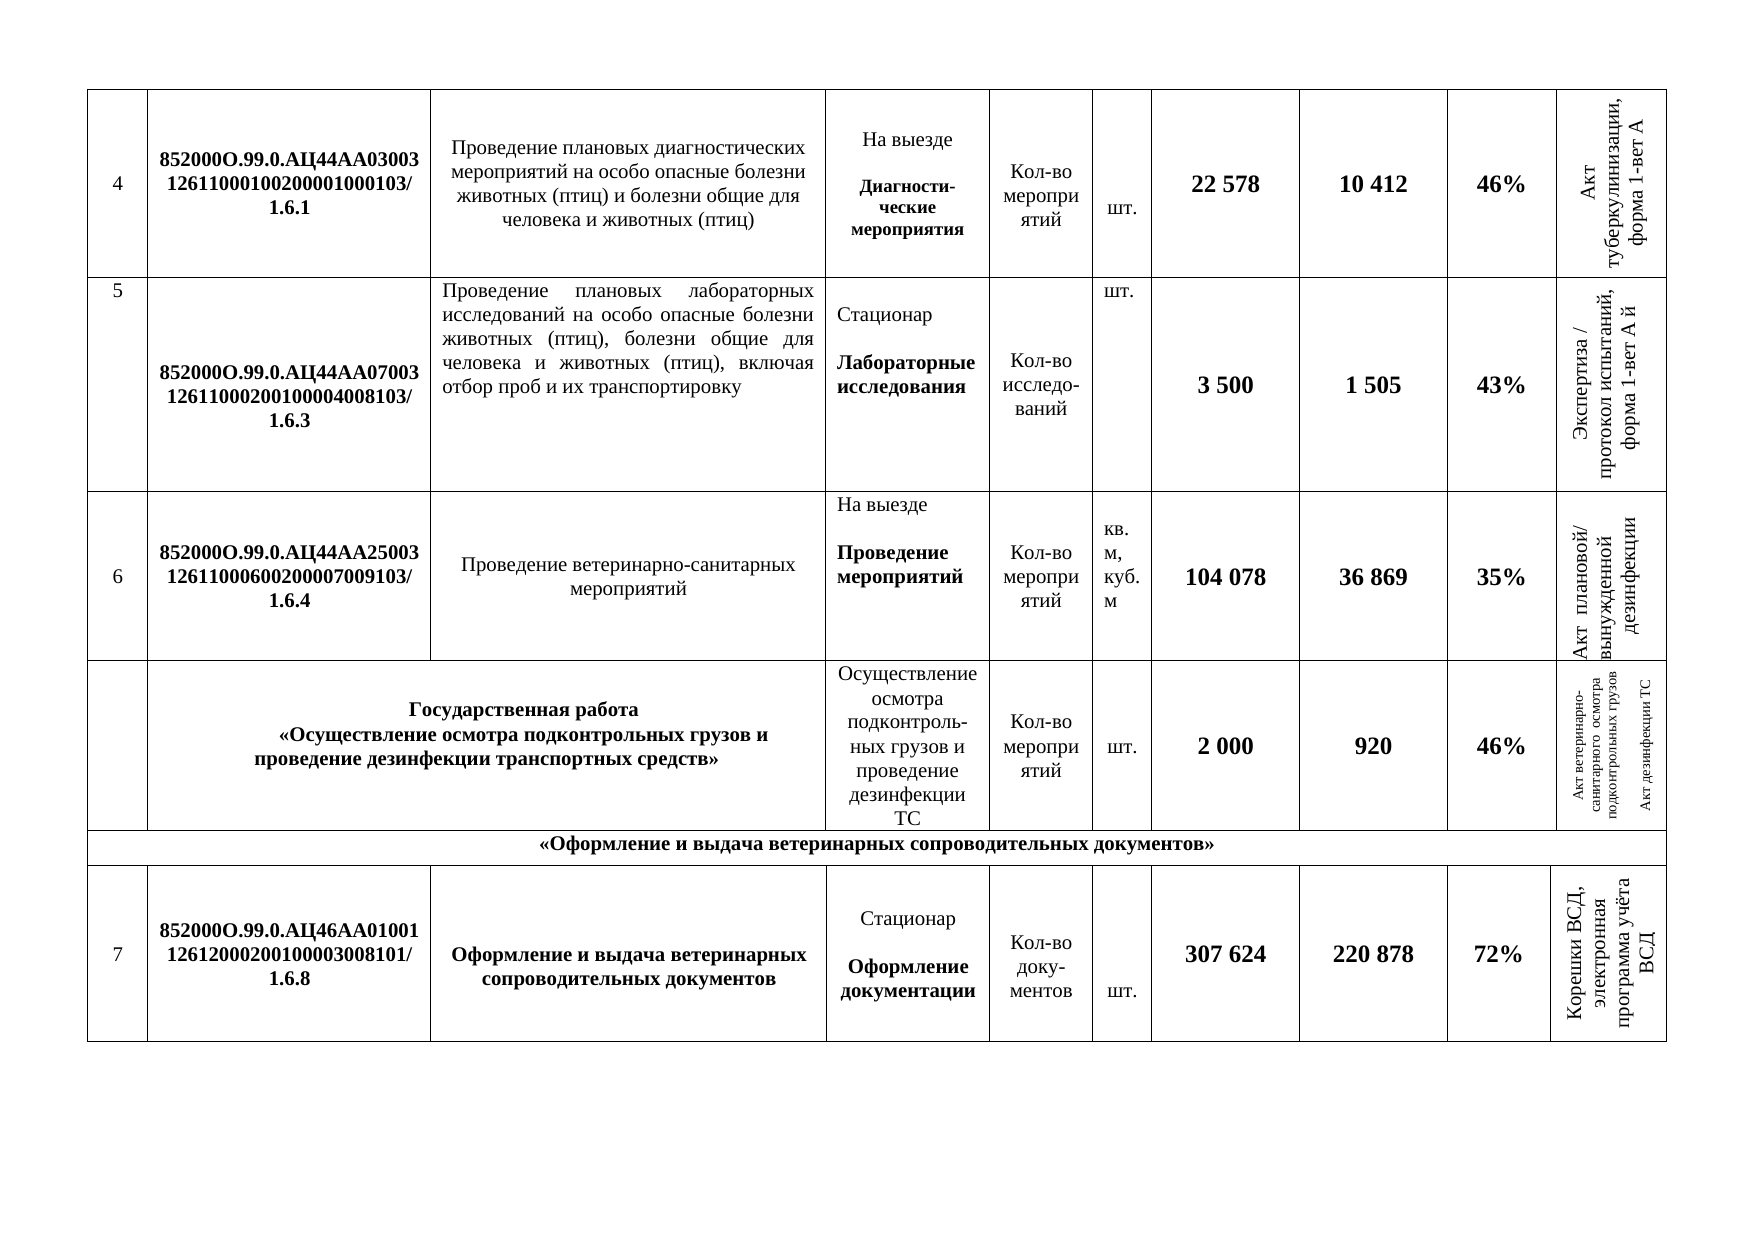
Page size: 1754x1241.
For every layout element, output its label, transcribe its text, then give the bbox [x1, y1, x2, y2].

table_cell Кол-во исследо-ваний [990, 278, 1092, 491]
table_cell Проведение плановых лабораторных исследований на особо опасные болезни животных (птиц), болезни общие для человека и животных (птиц), включая отбор проб и их транспортировку [431, 278, 825, 491]
table_cell 5 [88, 278, 147, 491]
table_cell 307 624 [1152, 866, 1299, 1041]
table_cell Акт туберкулинизации, форма 1-вет А [1557, 90, 1666, 277]
table_cell Проведение плановых диагностических мероприятий на особо опасные болезни животных (птиц) и болезни общие для человека и животных (птиц) [431, 90, 825, 277]
table_cell 2 000 [1152, 661, 1299, 830]
table_cell 1 505 [1300, 278, 1447, 491]
table_cell Проведение ветеринарно-санитарных мероприятий [431, 492, 825, 660]
table_cell Экспертиза / протокол испытаний, форма 1-вет А й [1557, 278, 1666, 491]
table_cell Кол-во мероприятий [990, 90, 1092, 277]
table_cell шт. [1093, 278, 1151, 491]
table_cell «Оформление и выдача ветеринарных сопроводительных документов» [88, 831, 1666, 865]
table_cell На выезде Проведение мероприятий [826, 492, 989, 660]
table_cell [88, 661, 147, 830]
table_cell 72% [1448, 866, 1550, 1041]
table_cell Акт плановой/ вынужденной дезинфекции [1557, 492, 1666, 660]
table_cell 46% [1448, 661, 1556, 830]
table_cell 22 578 [1152, 90, 1299, 277]
table_cell Оформление и выдача ветеринарных сопроводительных документов [431, 866, 826, 1041]
table_cell шт. [1093, 866, 1151, 1041]
table_cell шт. [1093, 661, 1151, 830]
table_cell 852000О.99.0.АЦ44АА25003 12611000600200007009103/ 1.6.4 [148, 492, 430, 660]
table_cell Стационар Лабораторные исследования [826, 278, 989, 491]
table_cell 220 878 [1300, 866, 1447, 1041]
table_cell На выезде Диагности-ческие мероприятия [826, 90, 989, 277]
table_cell Кол-во мероприятий [990, 661, 1092, 830]
table_cell Акт ветеринарно- санитарного осмотра подконтрольных грузов Акт дезинфекции ТС [1557, 661, 1666, 830]
table_cell шт. [1093, 90, 1151, 277]
table_cell Стационар Оформление документации [827, 866, 989, 1041]
table_cell 920 [1300, 661, 1447, 830]
table_cell 6 [88, 492, 147, 660]
table_cell Кол-во доку-ментов [990, 866, 1092, 1041]
table_cell 7 [88, 866, 147, 1041]
table_cell 46% [1448, 90, 1556, 277]
table_cell Корешки ВСД, электронная программа учёта ВСД [1551, 866, 1666, 1041]
table_cell 36 869 [1300, 492, 1447, 660]
table_cell 10 412 [1300, 90, 1447, 277]
table_cell 852000О.99.0.АЦ46АА01001 12612000200100003008101/ 1.6.8 [148, 866, 430, 1041]
table_cell 852000О.99.0.АЦ44АА07003 12611000200100004008103/ 1.6.3 [148, 278, 430, 491]
table_cell 43% [1448, 278, 1556, 491]
table_cell 3 500 [1152, 278, 1299, 491]
table_cell 852000О.99.0.АЦ44АА03003 12611000100200001000103/ 1.6.1 [148, 90, 430, 277]
table_cell 4 [88, 90, 147, 277]
table_cell кв. м, куб. м [1093, 492, 1151, 660]
table_cell Государственная работа «Осуществление осмотра подконтрольных грузов и проведение дезинфекции транспортных средств» [148, 661, 825, 830]
table_cell 104 078 [1152, 492, 1299, 660]
table_cell Осуществление осмотра подконтроль-ных грузов и проведение дезинфекции ТС [826, 661, 989, 830]
table_cell Кол-во мероприятий [990, 492, 1092, 660]
table_cell 35% [1448, 492, 1556, 660]
